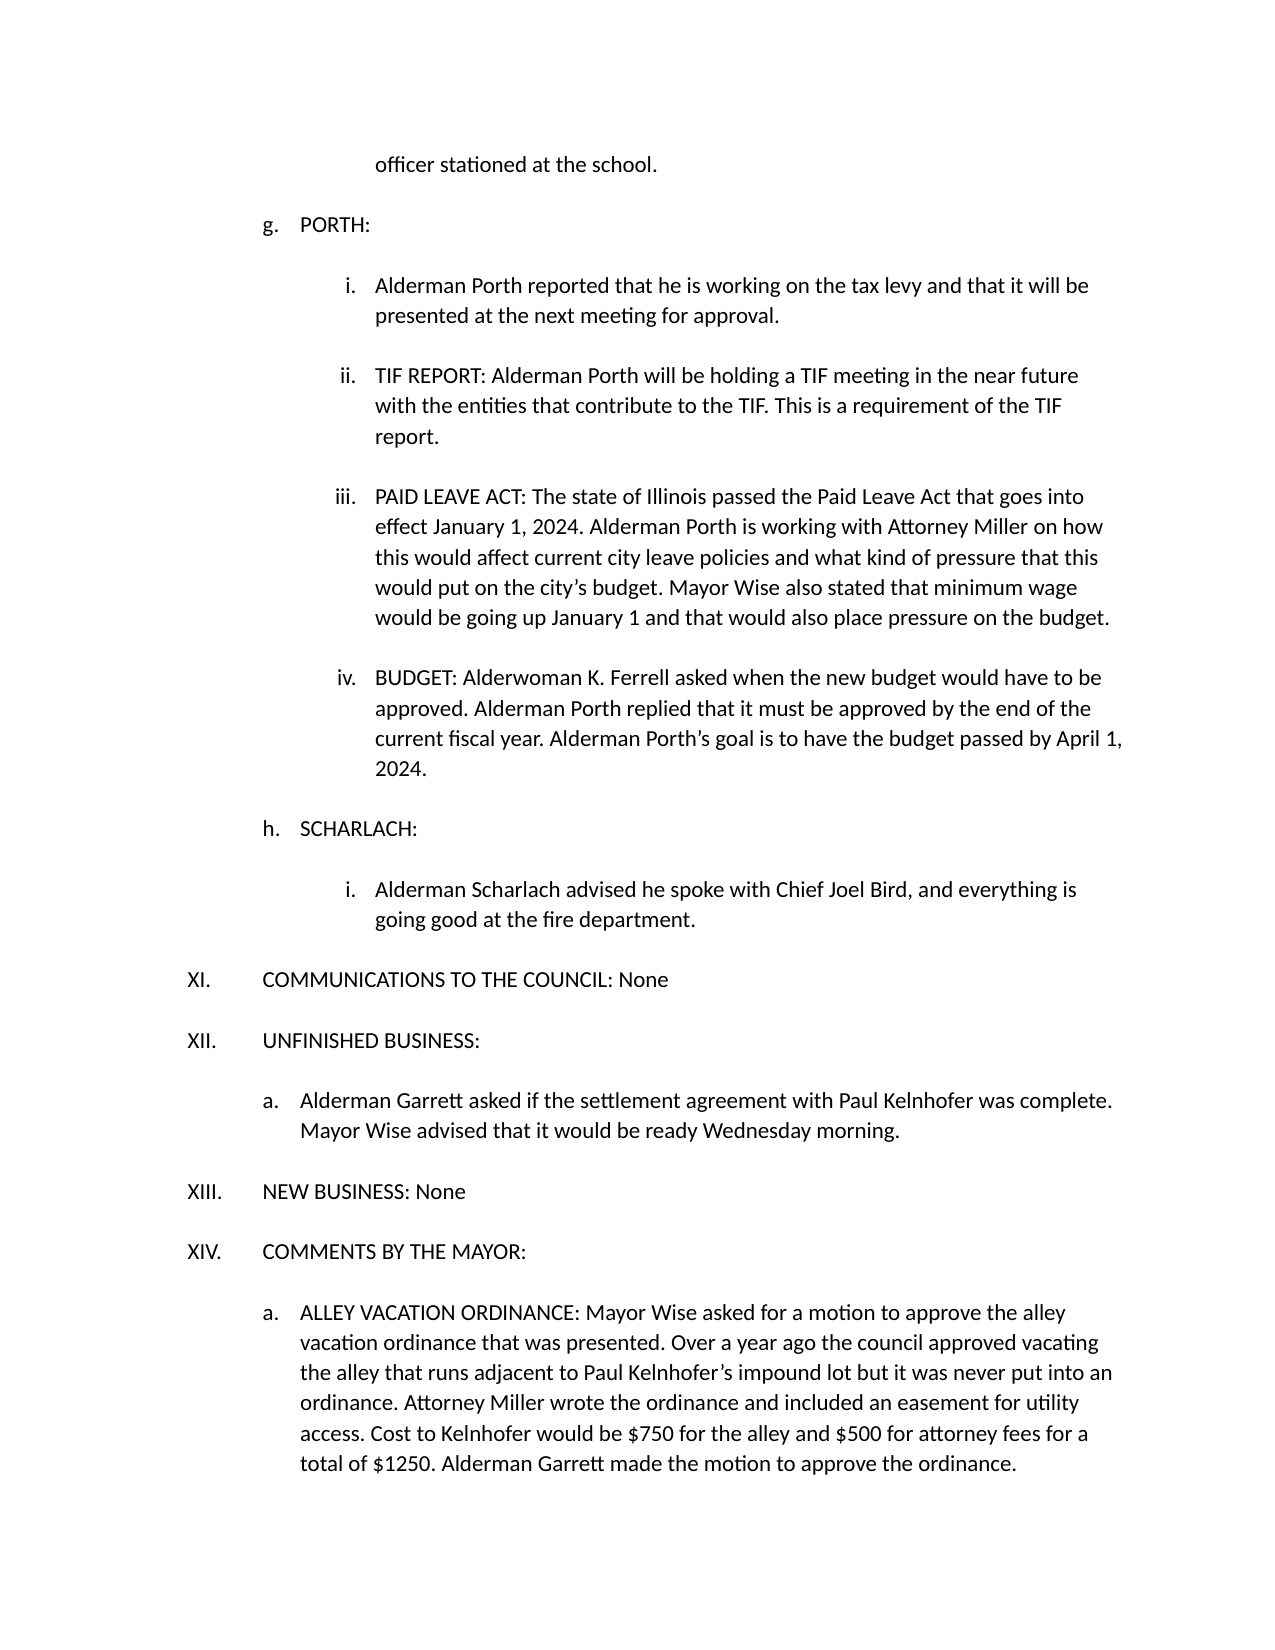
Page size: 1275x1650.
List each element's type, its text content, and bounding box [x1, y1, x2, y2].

list Alderman Porth reported that he is working on the tax levy and that it will be presented at the next meeting for approval. [356, 271, 1125, 359]
list NEW BUSINESS: None [187, 1177, 1125, 1235]
list PAID LEAVE ACT: The state of Illinois passed the Paid Leave Act that goes into effect January 1, 2024. Alderman Porth is working with Attorney Miller on how this would affect current city leave policies and what kind of pressure that this would put on the city’s budget. Mayor Wise also stated that minimum wage would be going up January 1 and that would also place pressure on the budget. [356, 482, 1125, 661]
list SCHARLACH: [262, 814, 1125, 873]
list PORTH: [262, 210, 1125, 269]
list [356, 150, 1125, 208]
list BUDGET: Alderwoman K. Ferrell asked when the new budget would have to be approved. Alderman Porth replied that it must be approved by the end of the current fiscal year. Alderman Porth’s goal is to have the budget passed by April 1, 2024. [356, 663, 1125, 812]
list UNFINISHED BUSINESS: [187, 1026, 1125, 1084]
list COMMUNICATIONS TO THE COUNCIL: None [187, 966, 1125, 1024]
list COMMENTS BY THE MAYOR: [187, 1237, 1125, 1296]
list Alderman Garrett asked if the settlement agreement with Paul Kelnhofer was complete. Mayor Wise advised that it would be ready Wednesday morning. [262, 1086, 1125, 1175]
list TIF REPORT: Alderman Porth will be holding a TIF meeting in the near future with the entities that contribute to the TIF. This is a requirement of the TIF report. [356, 361, 1125, 480]
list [262, 1298, 1125, 1477]
list Alderman Scharlach advised he spoke with Chief Joel Bird, and everything is going good at the fire department. [356, 875, 1125, 963]
